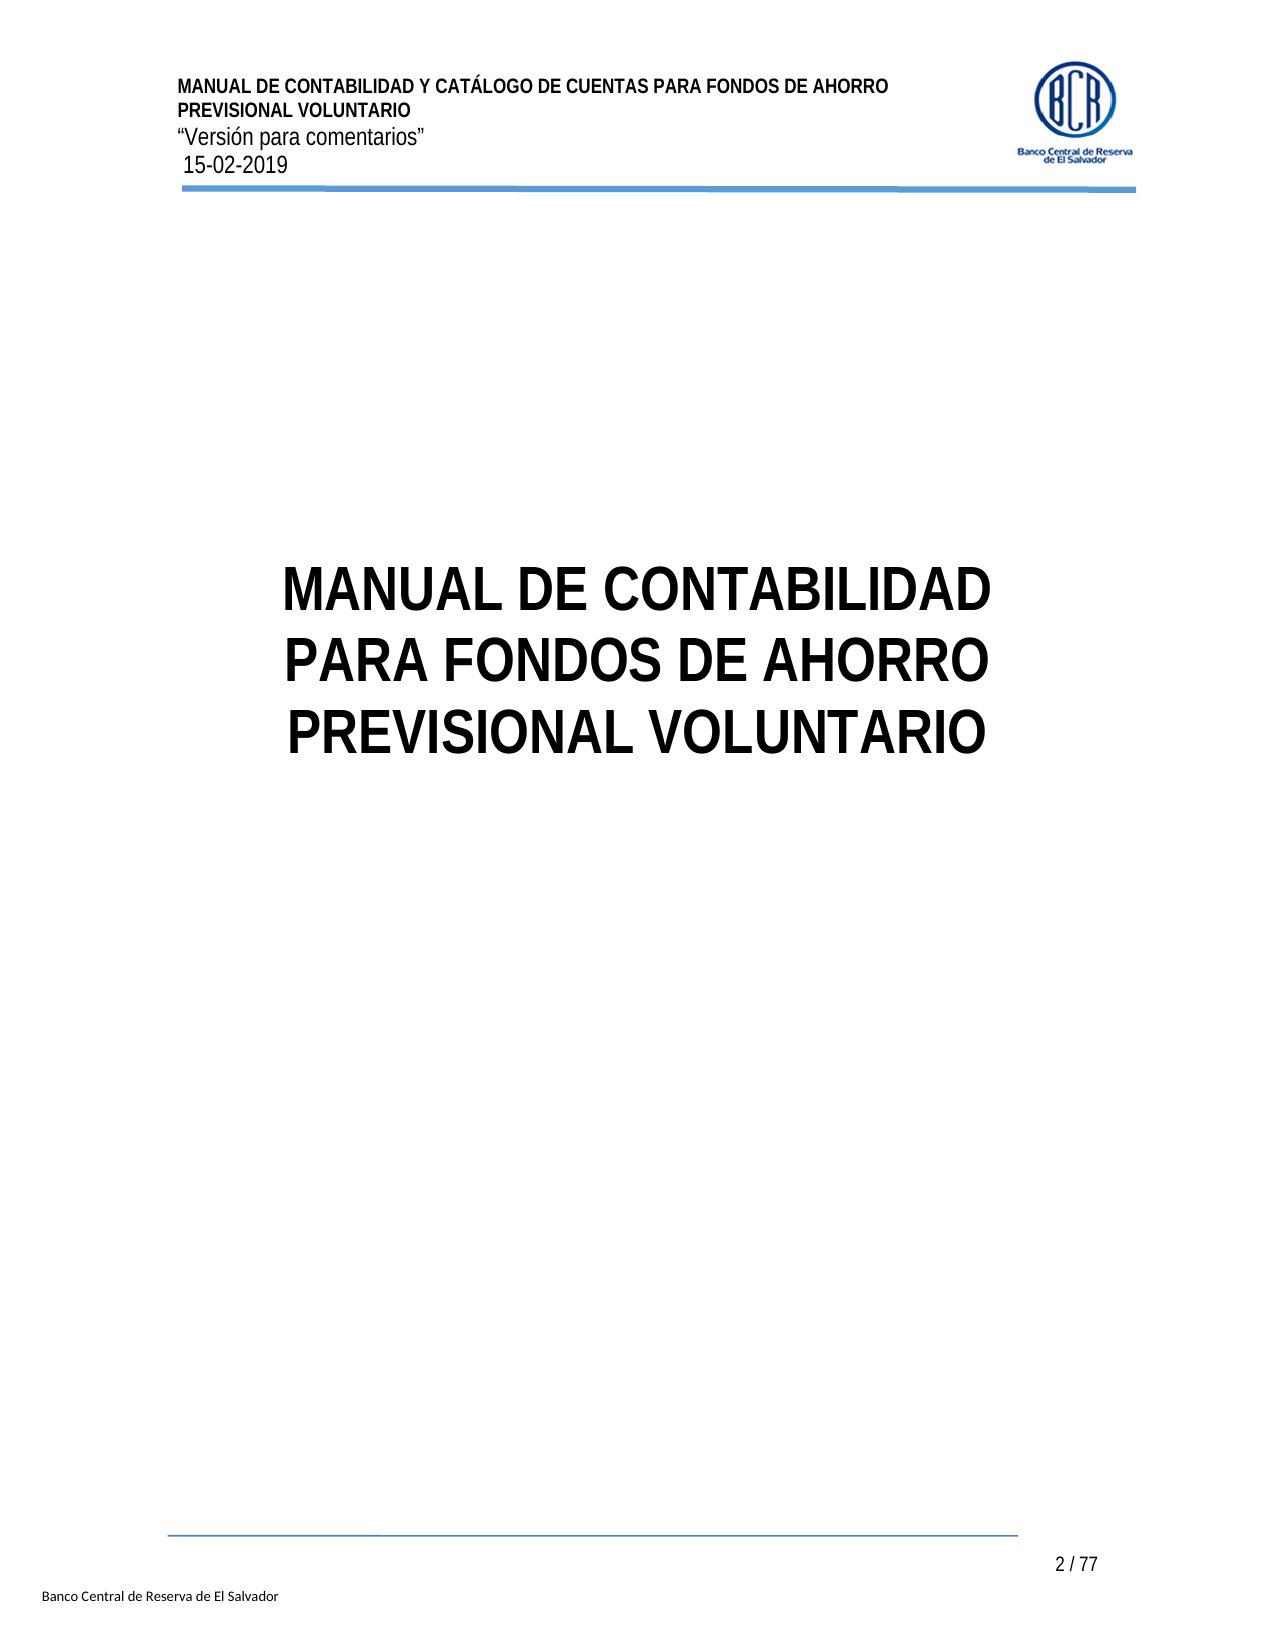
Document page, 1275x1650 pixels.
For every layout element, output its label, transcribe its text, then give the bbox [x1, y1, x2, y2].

title MANUAL DE CONTABILIDAD [177, 552, 1098, 623]
title PARA FONDOS DE AHORRO PREVISIONAL VOLUNTARIO [177, 623, 1098, 767]
picture [1008, 51, 1145, 179]
